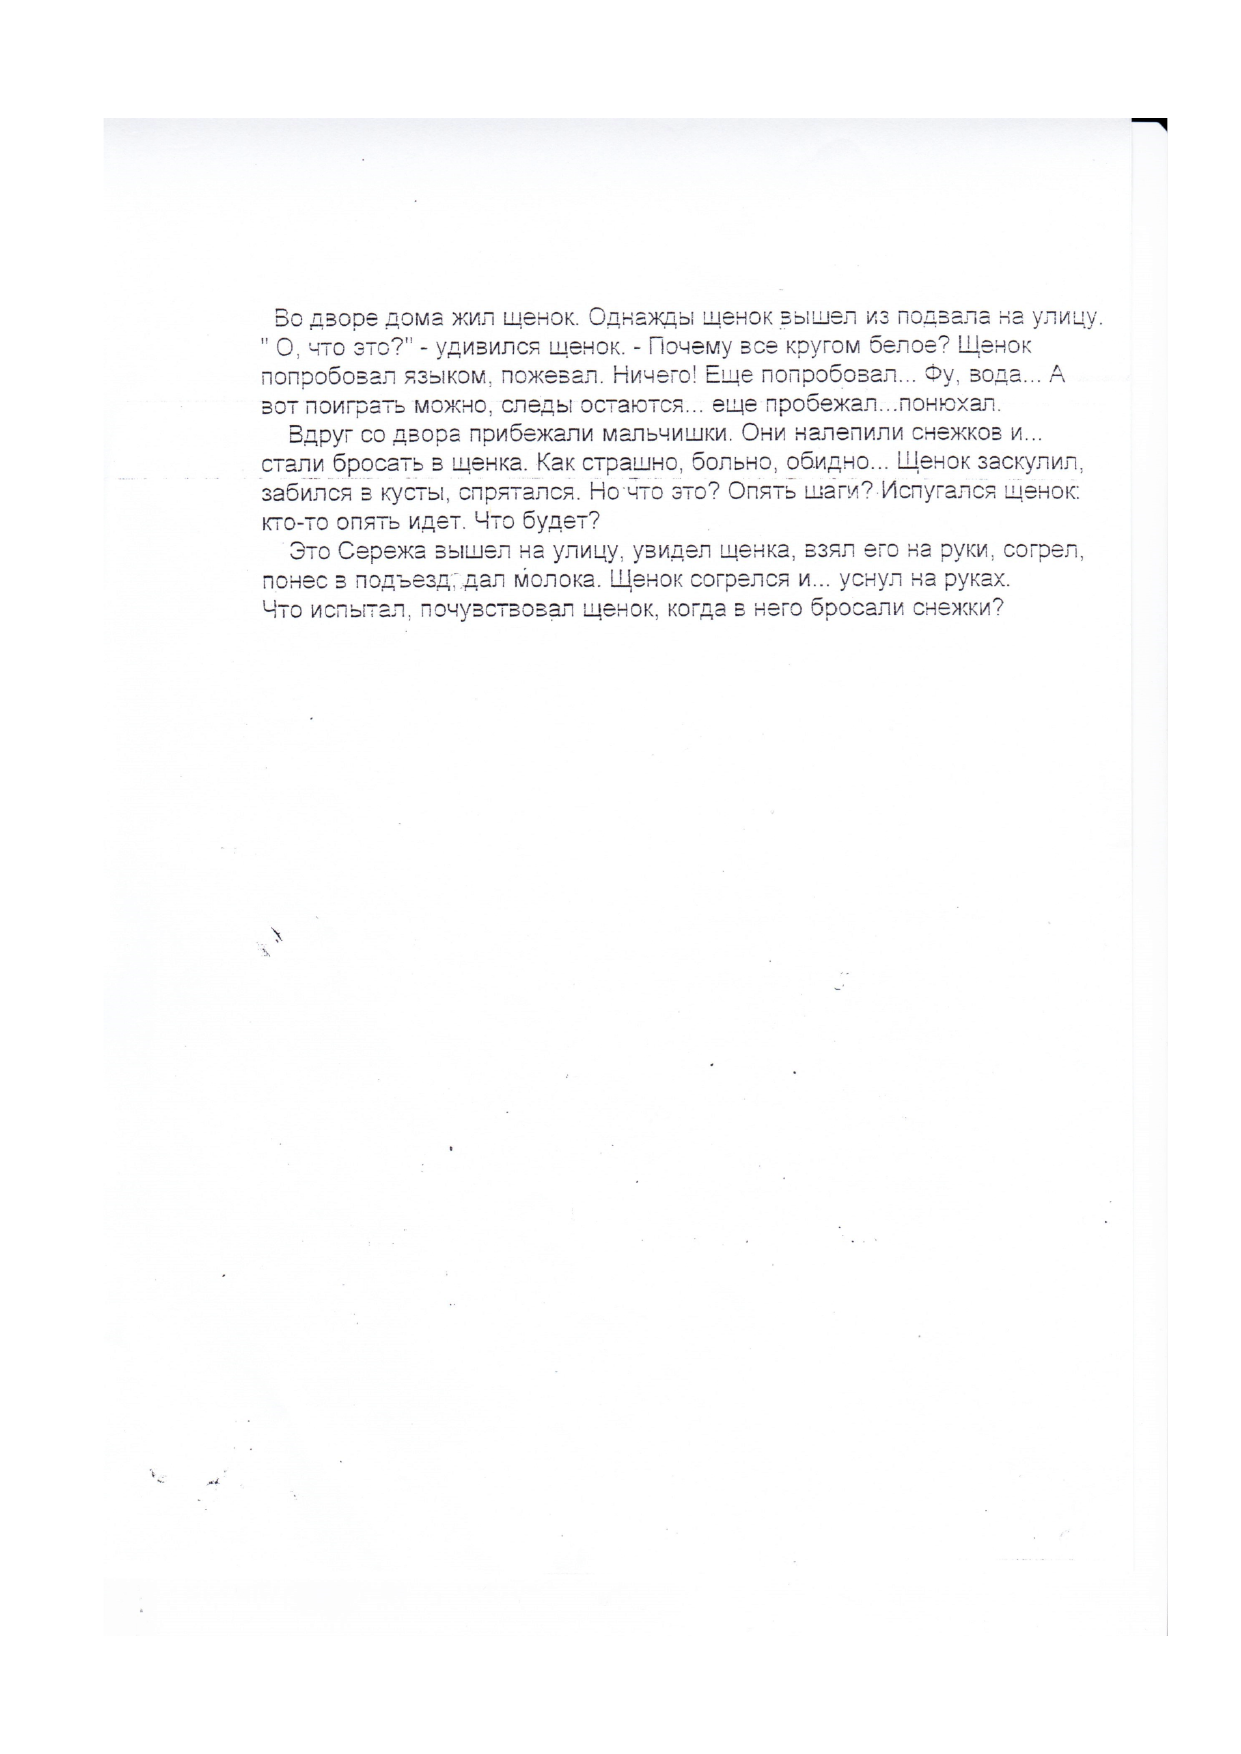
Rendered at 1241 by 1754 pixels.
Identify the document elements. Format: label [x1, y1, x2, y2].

picture [103, 118, 1168, 1636]
